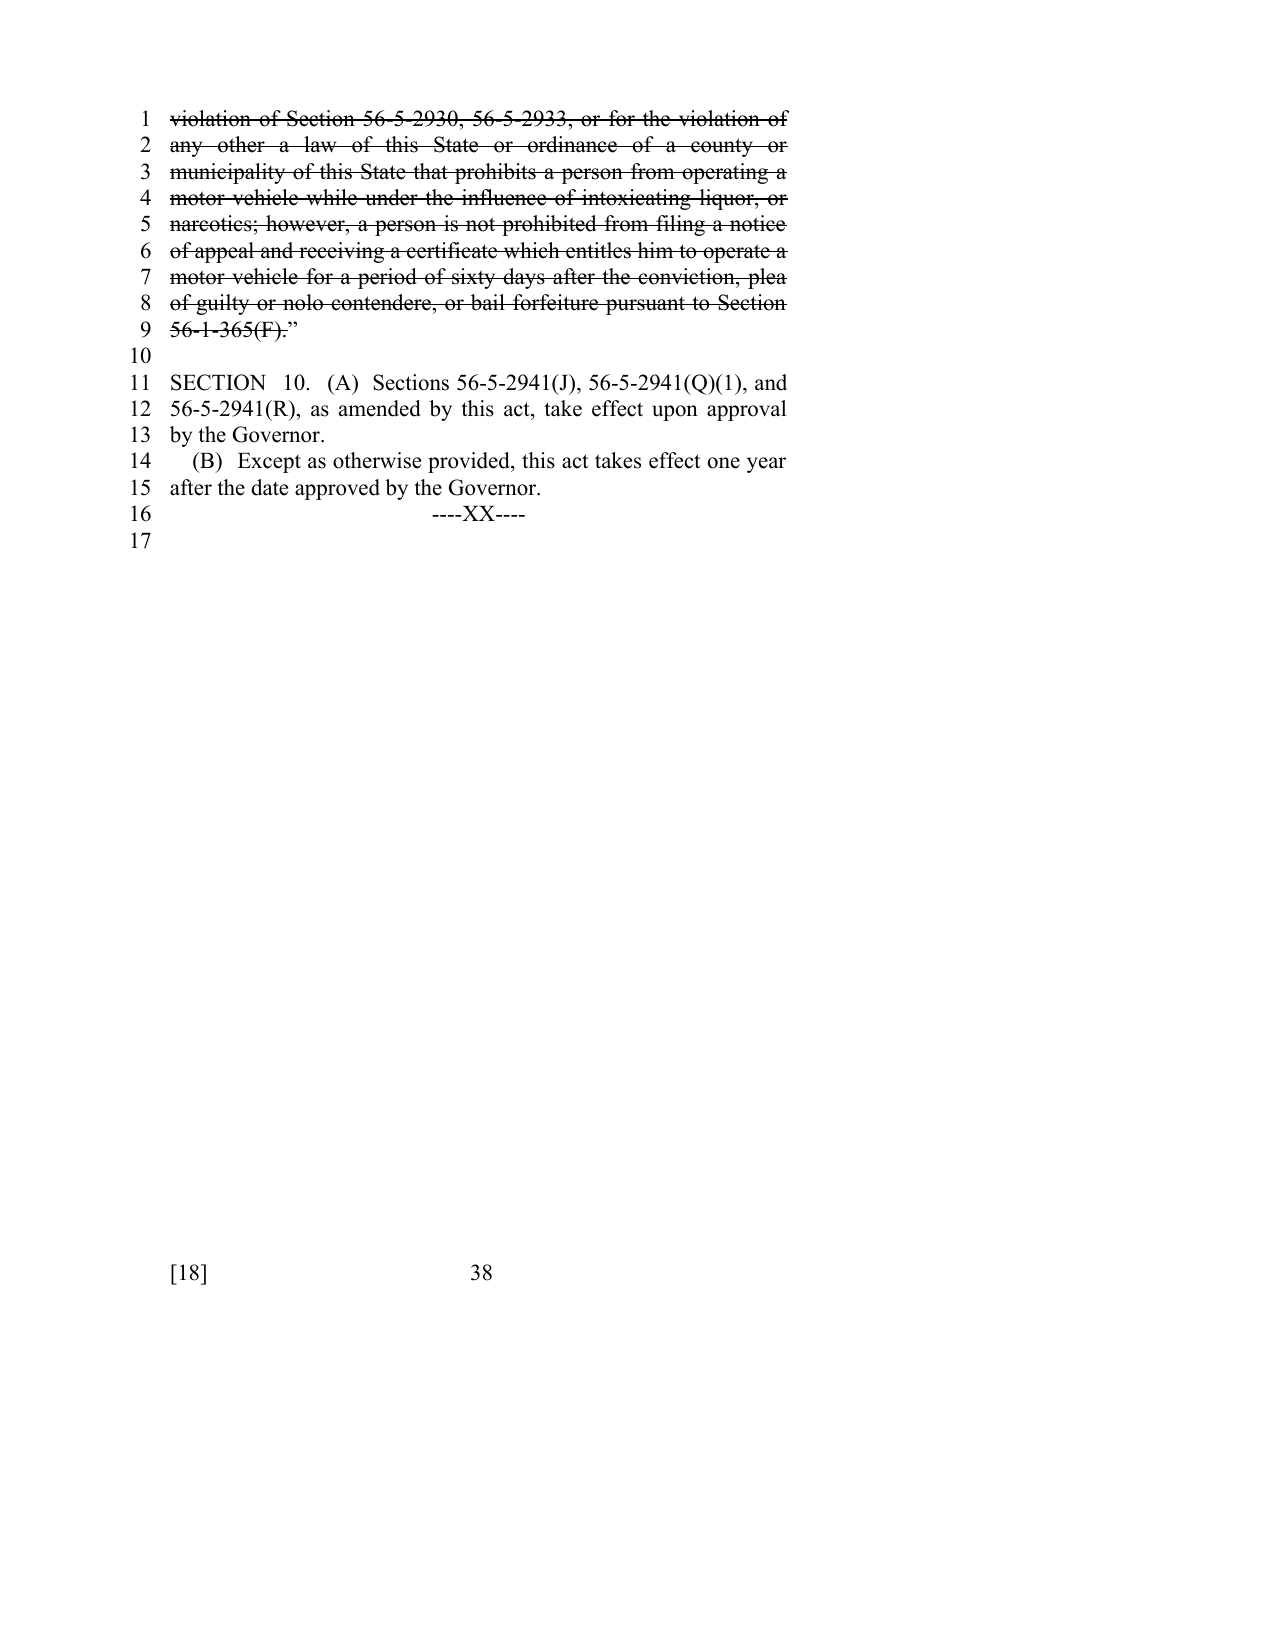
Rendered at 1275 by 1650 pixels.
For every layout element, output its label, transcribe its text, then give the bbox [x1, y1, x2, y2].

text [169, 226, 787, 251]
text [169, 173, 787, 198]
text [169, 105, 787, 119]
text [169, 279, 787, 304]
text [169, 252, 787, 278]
text ----XX---- [169, 500, 787, 527]
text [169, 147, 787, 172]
text (B) Except as otherwise provided, this act takes effect one year after the date approved by the Governor. [169, 448, 787, 500]
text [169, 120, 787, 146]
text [169, 305, 787, 342]
text SECTION 10. (A) Sections 56-5-2941(J), 56-5-2941(Q)(1), and 56-5-2941(R), as amended by this act, take effect upon approval by the Governor. [169, 368, 787, 448]
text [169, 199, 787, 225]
